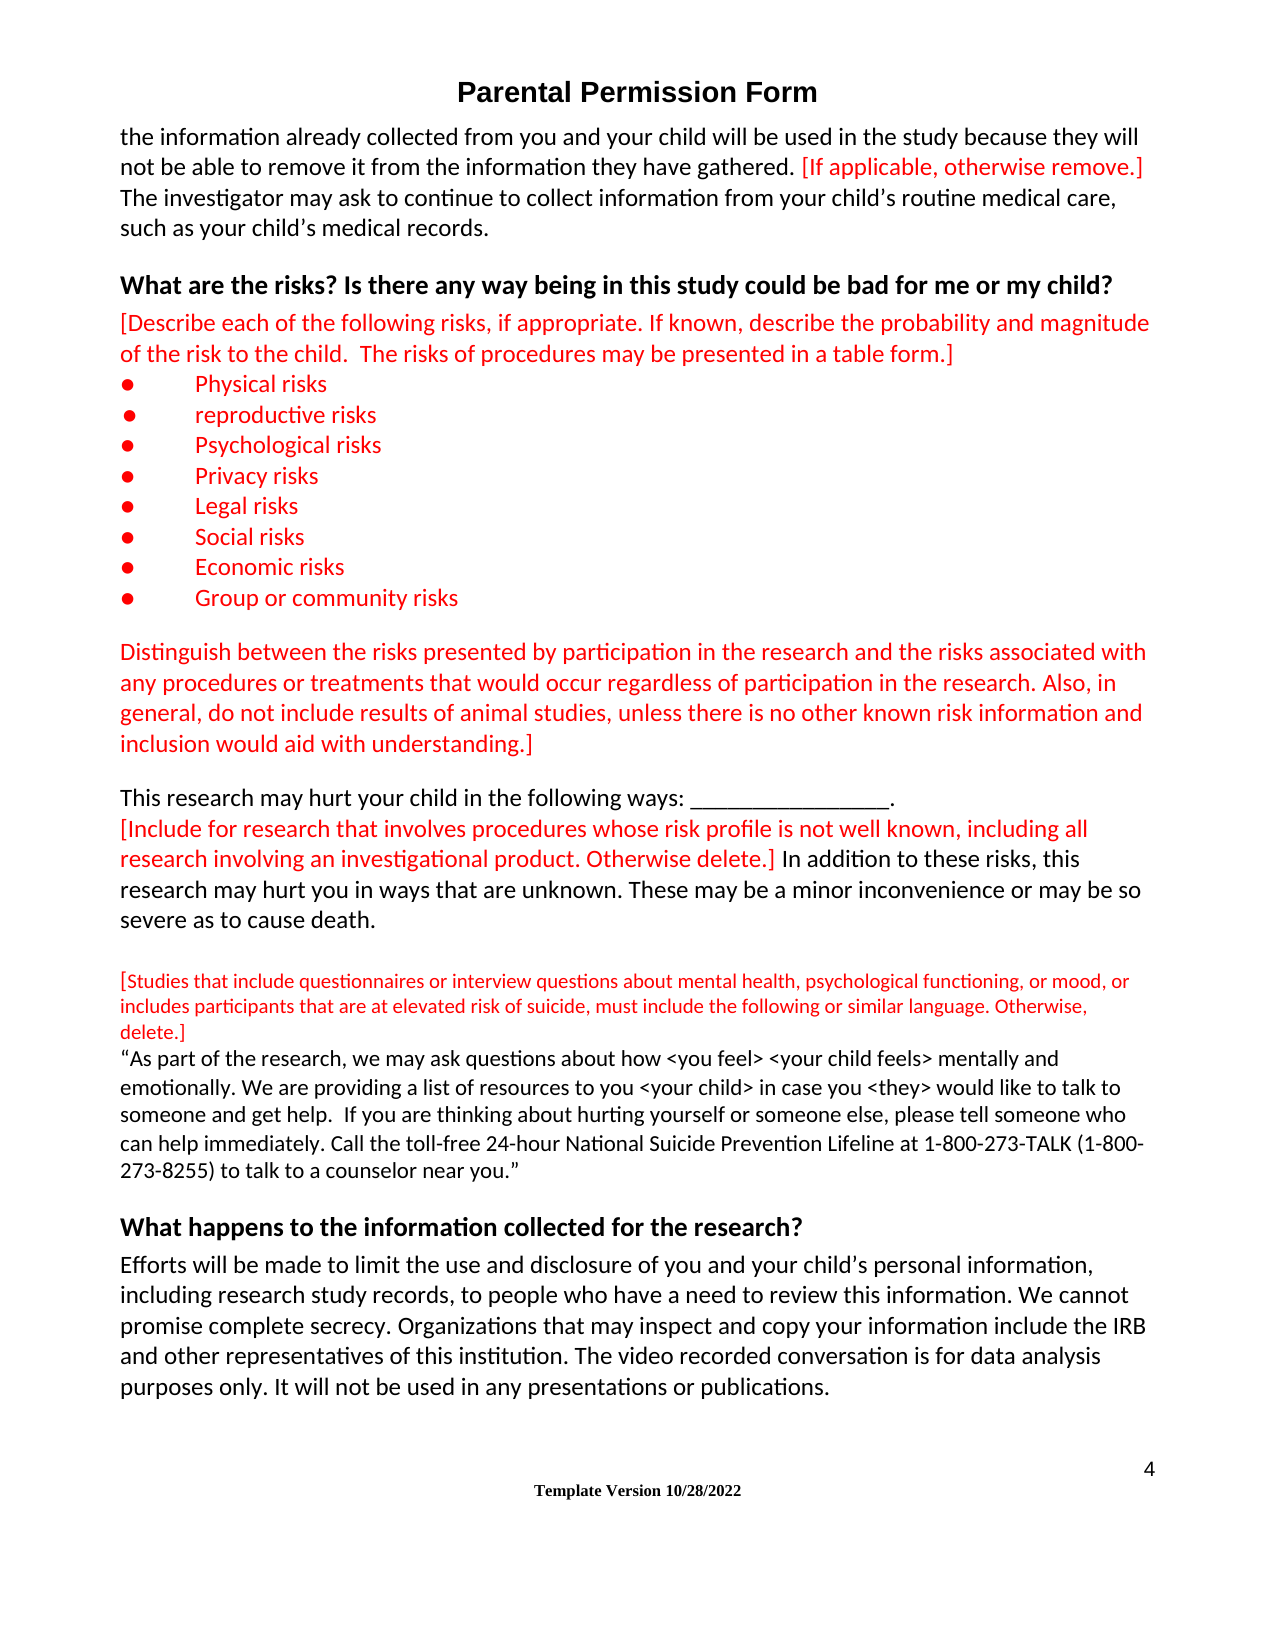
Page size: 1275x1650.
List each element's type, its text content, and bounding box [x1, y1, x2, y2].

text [120, 121, 1155, 243]
subtitle What happens to the information collected for the research? [120, 1210, 1155, 1243]
text ● Economic risks [120, 552, 1155, 582]
text ● Legal risks [120, 491, 1155, 521]
list reproductive risks [122, 399, 1155, 429]
text ● Privacy risks [120, 460, 1155, 491]
text ● Group or community risks [120, 582, 1155, 613]
text ● Physical risks [120, 368, 1155, 399]
text Efforts will be made to limit the use and disclosure of you and your child’s personal information, including research study records, to people who have a need to review this information. We cannot promise complete secrecy. Organizations that may inspect and copy your information include the IRB and other representatives of this institution. The video recorded conversation is for data analysis purposes only. It will not be used in any presentations or publications. [120, 1249, 1155, 1402]
text [Describe each of the following risks, if appropriate. If known, describe the probability and magnitude of the risk to the child. The risks of procedures may be presented in a table form.] [120, 307, 1155, 368]
text ● Social risks [120, 521, 1155, 552]
text ● Psychological risks [120, 429, 1155, 460]
subtitle What are the risks? Is there any way being in this study could be bad for me or my child? [120, 268, 1155, 301]
text [Include for research that involves procedures whose risk profile is not well known, including all research involving an investigational product. Otherwise delete.] In addition to these risks, this research may hurt you in ways that are unknown. These may be a minor inconvenience or may be so severe as to cause death. [120, 813, 1155, 935]
text “As part of the research, we may ask questions about how <you feel> <your child feels> mentally and emotionally. We are providing a list of resources to you <your child> in case you <they> would like to talk to someone and get help. If you are thinking about hurting yourself or someone else, please tell someone who can help immediately. Call the toll-free 24-hour National Suicide Prevention Lifeline at 1-800-273-TALK (1-800-273-8255) to talk to a counselor near you.” [120, 1044, 1155, 1185]
text Distinguish between the risks presented by participation in the research and the risks associated with any procedures or treatments that would occur regardless of participation in the research. Also, in general, do not include results of animal studies, unless there is no other known risk information and inclusion would aid with understanding.] [120, 637, 1155, 759]
text This research may hurt your child in the following ways: ________________. [120, 783, 1155, 813]
text [Studies that include questionnaires or interview questions about mental health, psychological functioning, or mood, or includes participants that are at elevated risk of suicide, must include the following or similar language. Otherwise, delete.] [120, 966, 1155, 1044]
